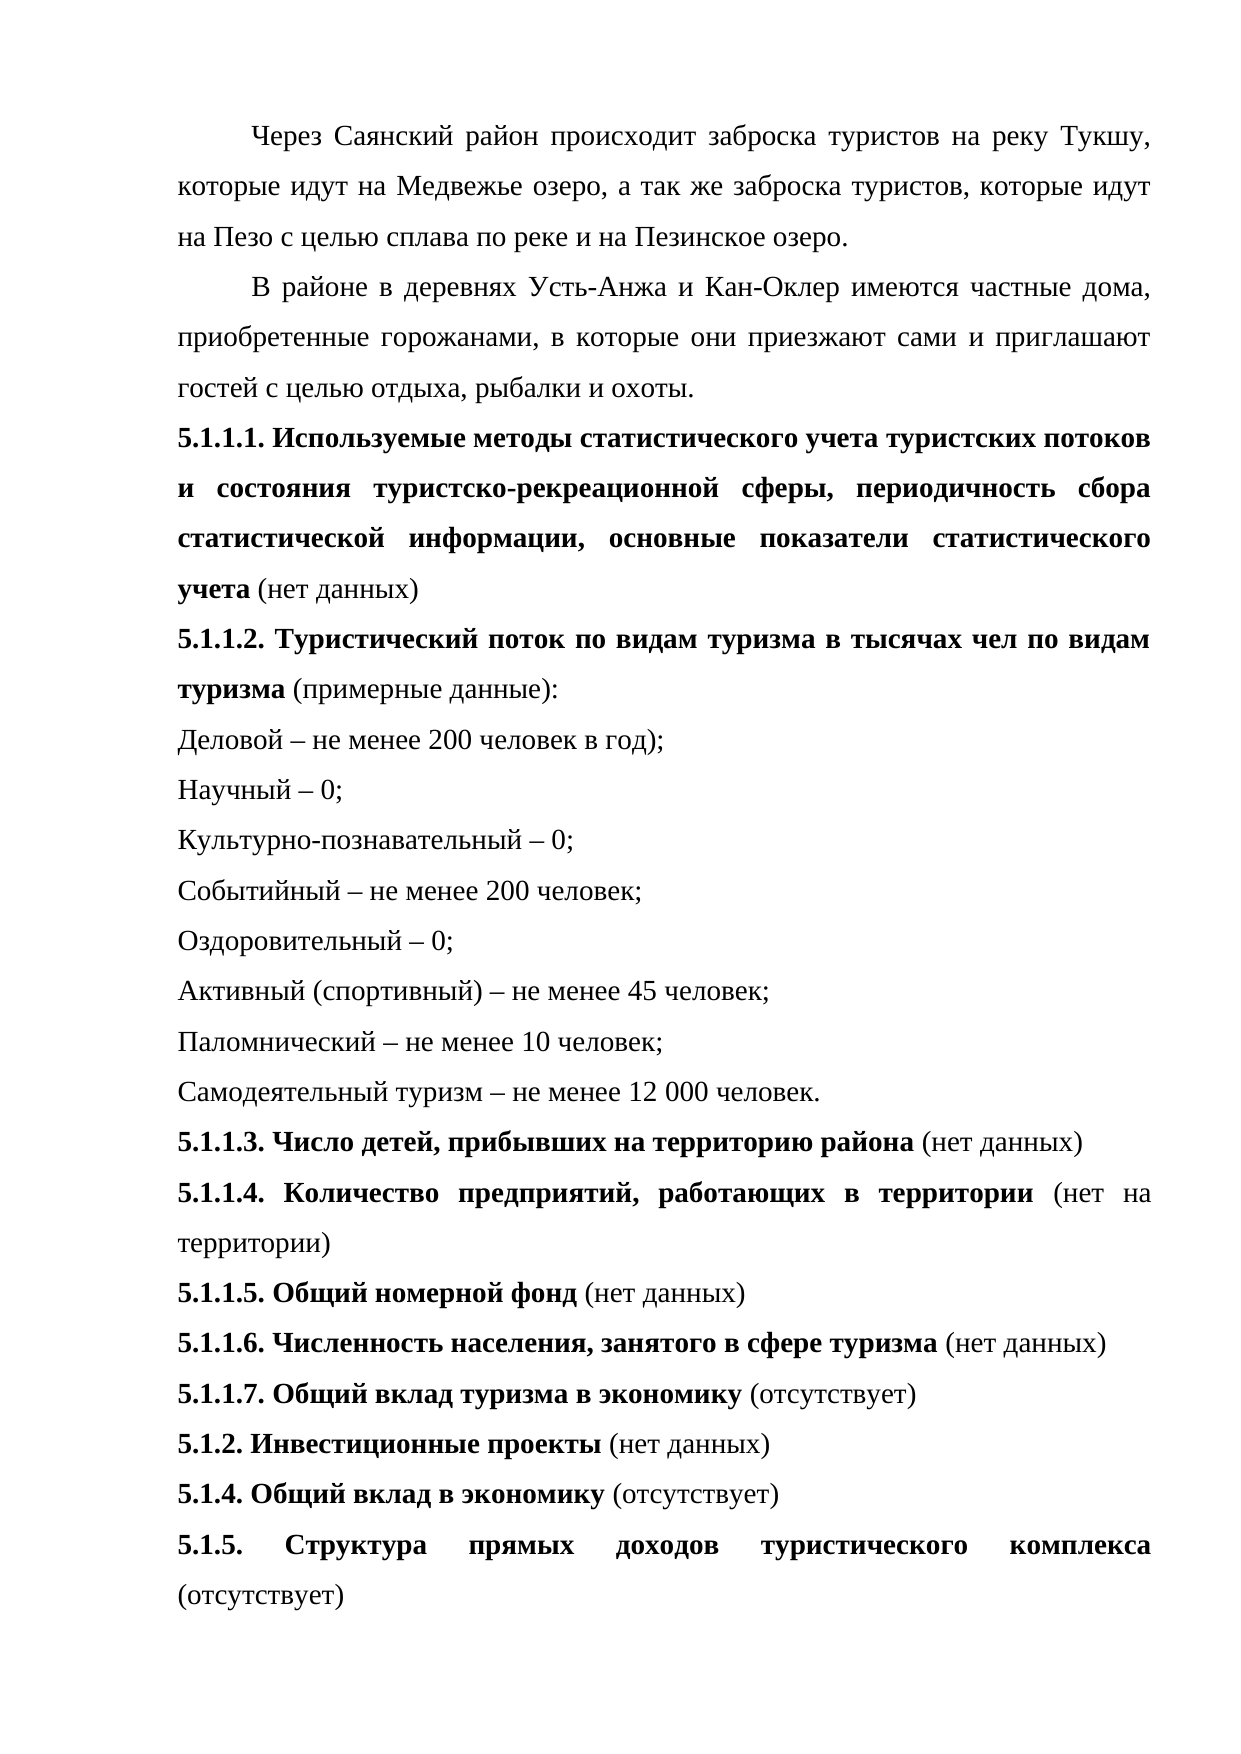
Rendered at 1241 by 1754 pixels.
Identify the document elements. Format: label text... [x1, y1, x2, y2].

text 5.1.1.2. Туристический поток по видам туризма в тысячах чел по видам туризма (примерные данные): [177, 621, 1152, 705]
text Событийный – не менее 200 человек; [177, 873, 1152, 906]
text Самодеятельный туризм – не менее 12 000 человек. [177, 1074, 1152, 1108]
text Культурно-познавательный – 0; [177, 822, 1152, 856]
text Паломнический – не менее 10 человек; [177, 1024, 1152, 1057]
text 5.1.1.6. Численность населения, занятого в сфере туризма (нет данных) [177, 1326, 1152, 1359]
text Научный – 0; [177, 772, 1152, 806]
text 5.1.5. Структура прямых доходов туристического комплекса (отсутствует) [177, 1527, 1152, 1611]
text 5.1.1.7. Общий вклад туризма в экономику (отсутствует) [177, 1376, 1152, 1409]
text Через Саянский район происходит заброска туристов на реку Тукшу, которые идут на Медвежье озеро, а так же заброска туристов, которые идут на Пезо с целью сплава по реке и на Пезинское озеро. [177, 118, 1152, 252]
text 5.1.1.5. Общий номерной фонд (нет данных) [177, 1275, 1152, 1309]
text Активный (спортивный) – не менее 45 человек; [177, 973, 1152, 1007]
text 5.1.2. Инвестиционные проекты (нет данных) [177, 1426, 1152, 1460]
text 5.1.4. Общий вклад в экономику (отсутствует) [177, 1477, 1152, 1510]
text В районе в деревнях Усть-Анжа и Кан-Оклер имеются частные дома, приобретенные горожанами, в которые они приезжают сами и приглашают гостей с целью отдыха, рыбалки и охоты. [177, 269, 1152, 403]
text Деловой – не менее 200 человек в год); [177, 722, 1152, 755]
text 5.1.1.3. Число детей, прибывших на территорию района (нет данных) [177, 1124, 1152, 1158]
text 5.1.1.4. Количество предприятий, работающих в территории (нет на территории) [177, 1175, 1152, 1258]
text 5.1.1.1. Используемые методы статистического учета туристских потоков и состояния туристско-рекреационной сферы, периодичность сбора статистической информации, основные показатели статистического учета (нет данных) [177, 420, 1152, 604]
text Оздоровительный – 0; [177, 923, 1152, 957]
